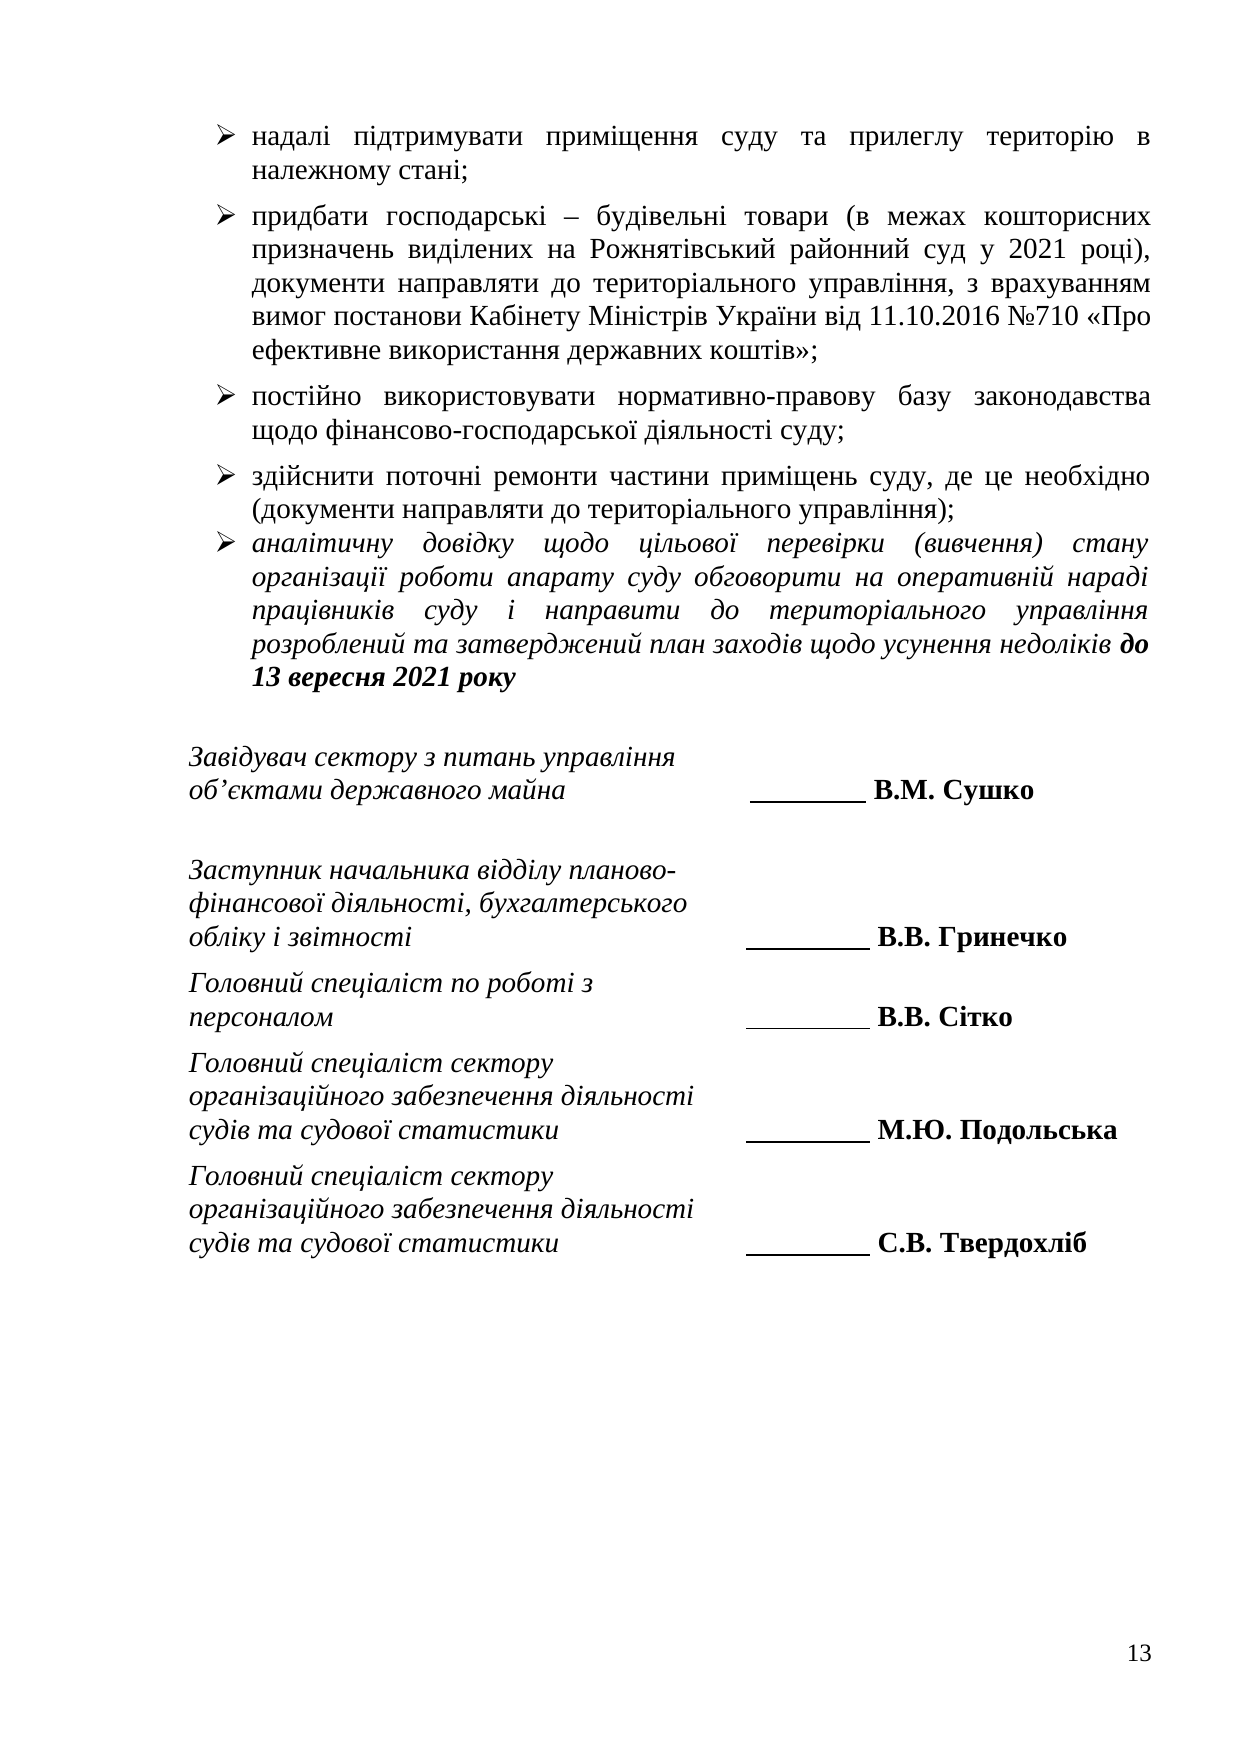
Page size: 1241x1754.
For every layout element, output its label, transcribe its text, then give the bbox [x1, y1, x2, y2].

table_cell Заступник начальника відділу планово-фінансової діяльності, бухгалтерського обліку і звітності [177, 852, 735, 965]
list постійно використовувати нормативно-правову базу законодавства щодо фінансово-господарської діяльності суду; [214, 378, 1152, 445]
table_cell В.В. Сітко [735, 965, 1178, 1045]
table_cell В.В. Гринечко [735, 852, 1178, 965]
list придбати господарські – будівельні товари (в межах кошторисних призначень виділених на Рожнятівський районний суд у 2021 році), документи направляти до територіального управління, з врахуванням вимог постанови Кабінету Міністрів України від 11.10.2016 №710 «Про ефективне використання державних коштів»; [214, 198, 1152, 366]
table_cell М.Ю. Подольська [735, 1045, 1178, 1158]
table_header Завідувач сектору з питань управління об’єктами державного майна [177, 739, 735, 852]
list аналітичну довідку щодо цільової перевірки (вивчення) стану організації роботи апарату суду обговорити на оперативній нараді працівників суду і направити до територіального управління розроблений та затверджений план заходів щодо усунення недоліків до 13 вересня 2021 року [214, 525, 1152, 693]
list здійснити поточні ремонти частини приміщень суду, де це необхідно (документи направляти до територіального управління); [214, 458, 1152, 525]
table_cell Головний спеціаліст сектору організаційного забезпечення діяльності судів та судової статистики [177, 1045, 735, 1158]
table_cell С.В. Твердохліб [735, 1158, 1178, 1258]
table_header В.М. Сушко [735, 739, 1178, 852]
table_cell Головний спеціаліст сектору організаційного забезпечення діяльності судів та судової статистики [177, 1158, 735, 1258]
list надалі підтримувати приміщення суду та прилеглу територію в належному стані; [214, 118, 1152, 185]
table_cell Головний спеціаліст по роботі з персоналом [177, 965, 735, 1045]
